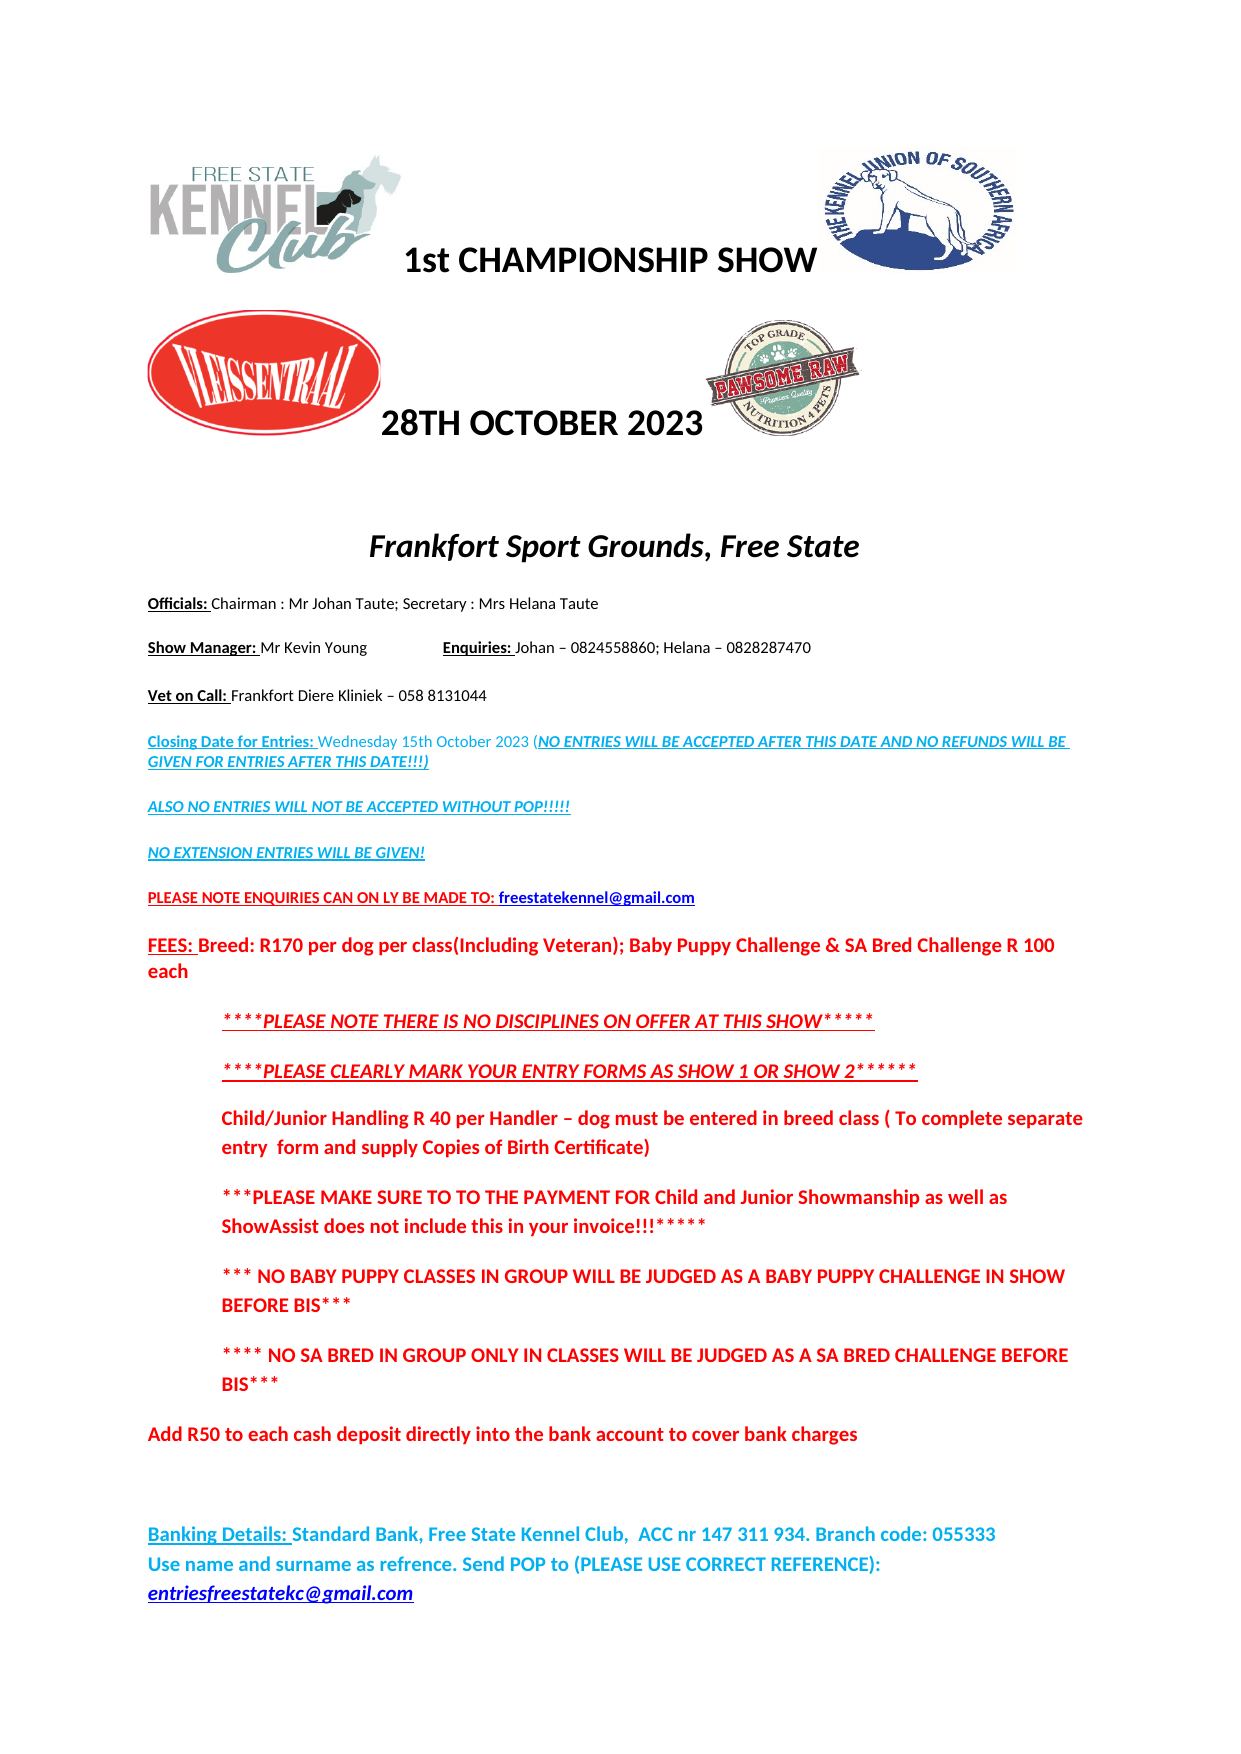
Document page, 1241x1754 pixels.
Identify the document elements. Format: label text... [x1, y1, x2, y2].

text Frankfort Sport Grounds, Free State [148, 526, 1093, 566]
text Closing Date for Entries: Wednesday 15th October 2023 (NO ENTRIES WILL BE ACCEPTED AFTER THIS DATE AND NO REFUNDS WILL BE GIVEN FOR ENTRIES AFTER THIS DATE!!!) [148, 731, 1093, 772]
text ***PLEASE MAKE SURE TO TO THE PAYMENT FOR Child and Junior Showmanship as well as ShowAssist does not include this in your invoice!!!***** [221, 1184, 1093, 1239]
text Banking Details: Standard Bank, Free State Kennel Club, ACC nr 147 311 934. Branch code: 055333 Use name and surname as refrence. Send POP to (PLEASE USE CORRECT REFERENCE): entriesfreestatekc@gmail.com [148, 1522, 1093, 1605]
text Vet on Call: Frankfort Diere Kliniek – 058 8131044 [148, 686, 1093, 706]
text Officials: Chairman : Mr Johan Taute; Secretary : Mrs Helana Taute [148, 593, 1093, 613]
picture [817, 147, 1018, 273]
text Child/Junior Handling R 40 per Handler – dog must be entered in breed class ( To complete separate entry form and supply Copies of Birth Certificate) [221, 1105, 1093, 1159]
text ****PLEASE CLEARLY MARK YOUR ENTRY FORMS AS SHOW 1 OR SHOW 2****** [148, 1059, 1093, 1084]
text Show Manager: Mr Kevin Young Enquiries: Johan – 0824558860; Helana – 0828287470 [148, 637, 1093, 658]
text NO EXTENSION ENTRIES WILL BE GIVEN! [148, 842, 1093, 862]
text ****PLEASE NOTE THERE IS NO DISCIPLINES ON OFFER AT THIS SHOW***** [148, 1008, 1093, 1034]
text **** NO SA BRED IN GROUP ONLY IN CLASSES WILL BE JUDGED AS A SA BRED CHALLENGE BEFORE BIS*** [221, 1342, 1093, 1397]
picture [147, 310, 381, 436]
text FEES: Breed: R170 per dog per class(Including Veteran); Baby Puppy Challenge & SA Bred Challenge R 100 each [148, 932, 1093, 983]
text ALSO NO ENTRIES WILL NOT BE ACCEPTED WITHOUT POP!!!!! [148, 797, 1093, 817]
text *** NO BABY PUPPY CLASSES IN GROUP WILL BE JUDGED AS A BABY PUPPY CHALLENGE IN SHOW BEFORE BIS*** [221, 1263, 1093, 1318]
picture [147, 151, 403, 273]
picture [703, 320, 863, 436]
text Add R50 to each cash deposit directly into the bank account to cover bank charges [148, 1422, 1093, 1447]
text PLEASE NOTE ENQUIRIES CAN ON LY BE MADE TO: freestatekennel@gmail.com [148, 887, 1093, 907]
